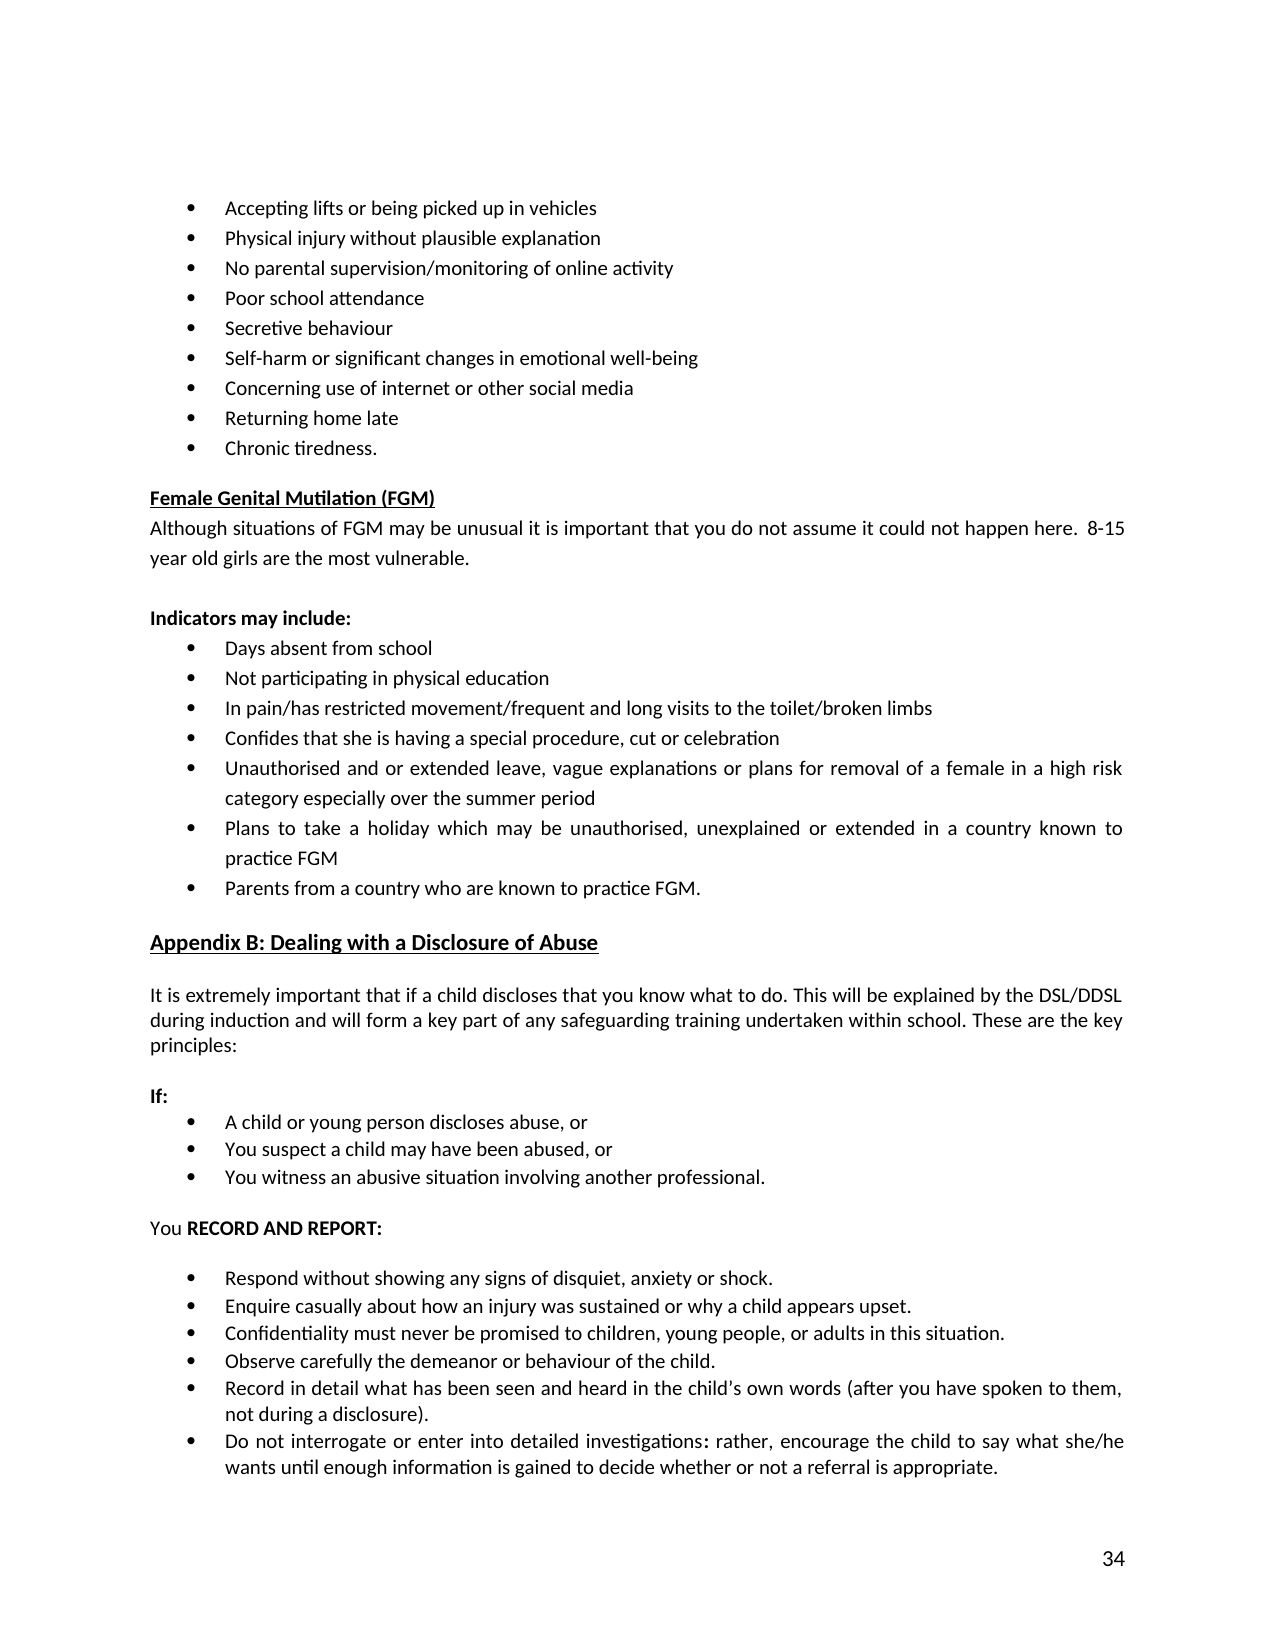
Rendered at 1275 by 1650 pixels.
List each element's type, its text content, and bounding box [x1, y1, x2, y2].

list In pain/has restricted movement/frequent and long visits to the toilet/broken limbs [187, 690, 1125, 720]
list Unauthorised and or extended leave, vague explanations or plans for removal of a female in a high risk category especially over the summer period [187, 750, 1125, 810]
list Observe carefully the demeanor or behaviour of the child. [187, 1348, 1125, 1373]
list Confides that she is having a special procedure, cut or celebration [187, 720, 1125, 750]
list Physical injury without plausible explanation [187, 220, 1125, 250]
list Plans to take a holiday which may be unauthorised, unexplained or extended in a country known to practice FGM [187, 810, 1125, 870]
list Chronic tiredness. [187, 430, 1125, 460]
list Accepting lifts or being picked up in vehicles [187, 190, 1125, 220]
text Although situations of FGM may be unusual it is important that you do not assume it could not happen here. 8-15 year old girls are the most vulnerable. [150, 510, 1125, 570]
list You suspect a child may have been abused, or [187, 1136, 1125, 1162]
list Parents from a country who are known to practice FGM. [187, 870, 1125, 900]
list Record in detail what has been seen and heard in the child’s own words (after you have spoken to them, not during a disclosure). [187, 1376, 1125, 1426]
text It is extremely important that if a child discloses that you know what to do. This will be explained by the DSL/DDSL during induction and will form a key part of any safeguarding training undertaken within school. These are the key principles: [150, 982, 1125, 1058]
text Female Genital Mutilation (FGM) [150, 480, 1125, 510]
list Self-harm or significant changes in emotional well-being [187, 340, 1125, 370]
list You witness an abusive situation involving another professional. [187, 1164, 1125, 1189]
list Do not interrogate or enter into detailed investigations: rather, encourage the child to say what she/he wants until enough information is gained to decide whether or not a referral is appropriate. [187, 1428, 1125, 1479]
list A child or young person discloses abuse, or [187, 1109, 1125, 1134]
list Respond without showing any signs of disquiet, anxiety or shock. [187, 1266, 1125, 1291]
list No parental supervision/monitoring of online activity [187, 250, 1125, 280]
text If: [150, 1083, 1125, 1109]
text You RECORD AND REPORT: [150, 1215, 1125, 1240]
list Returning home late [187, 400, 1125, 430]
list Secretive behaviour [187, 310, 1125, 340]
list Days absent from school [187, 630, 1125, 660]
list Confidentiality must never be promised to children, young people, or adults in this situation. [187, 1321, 1125, 1346]
list Concerning use of internet or other social media [187, 370, 1125, 400]
text Indicators may include: [150, 600, 1125, 630]
text Appendix B: Dealing with a Disclosure of Abuse [150, 928, 1190, 956]
list Not participating in physical education [187, 660, 1125, 690]
list Poor school attendance [187, 280, 1125, 310]
list Enquire casually about how an injury was sustained or why a child appears upset. [187, 1293, 1125, 1318]
